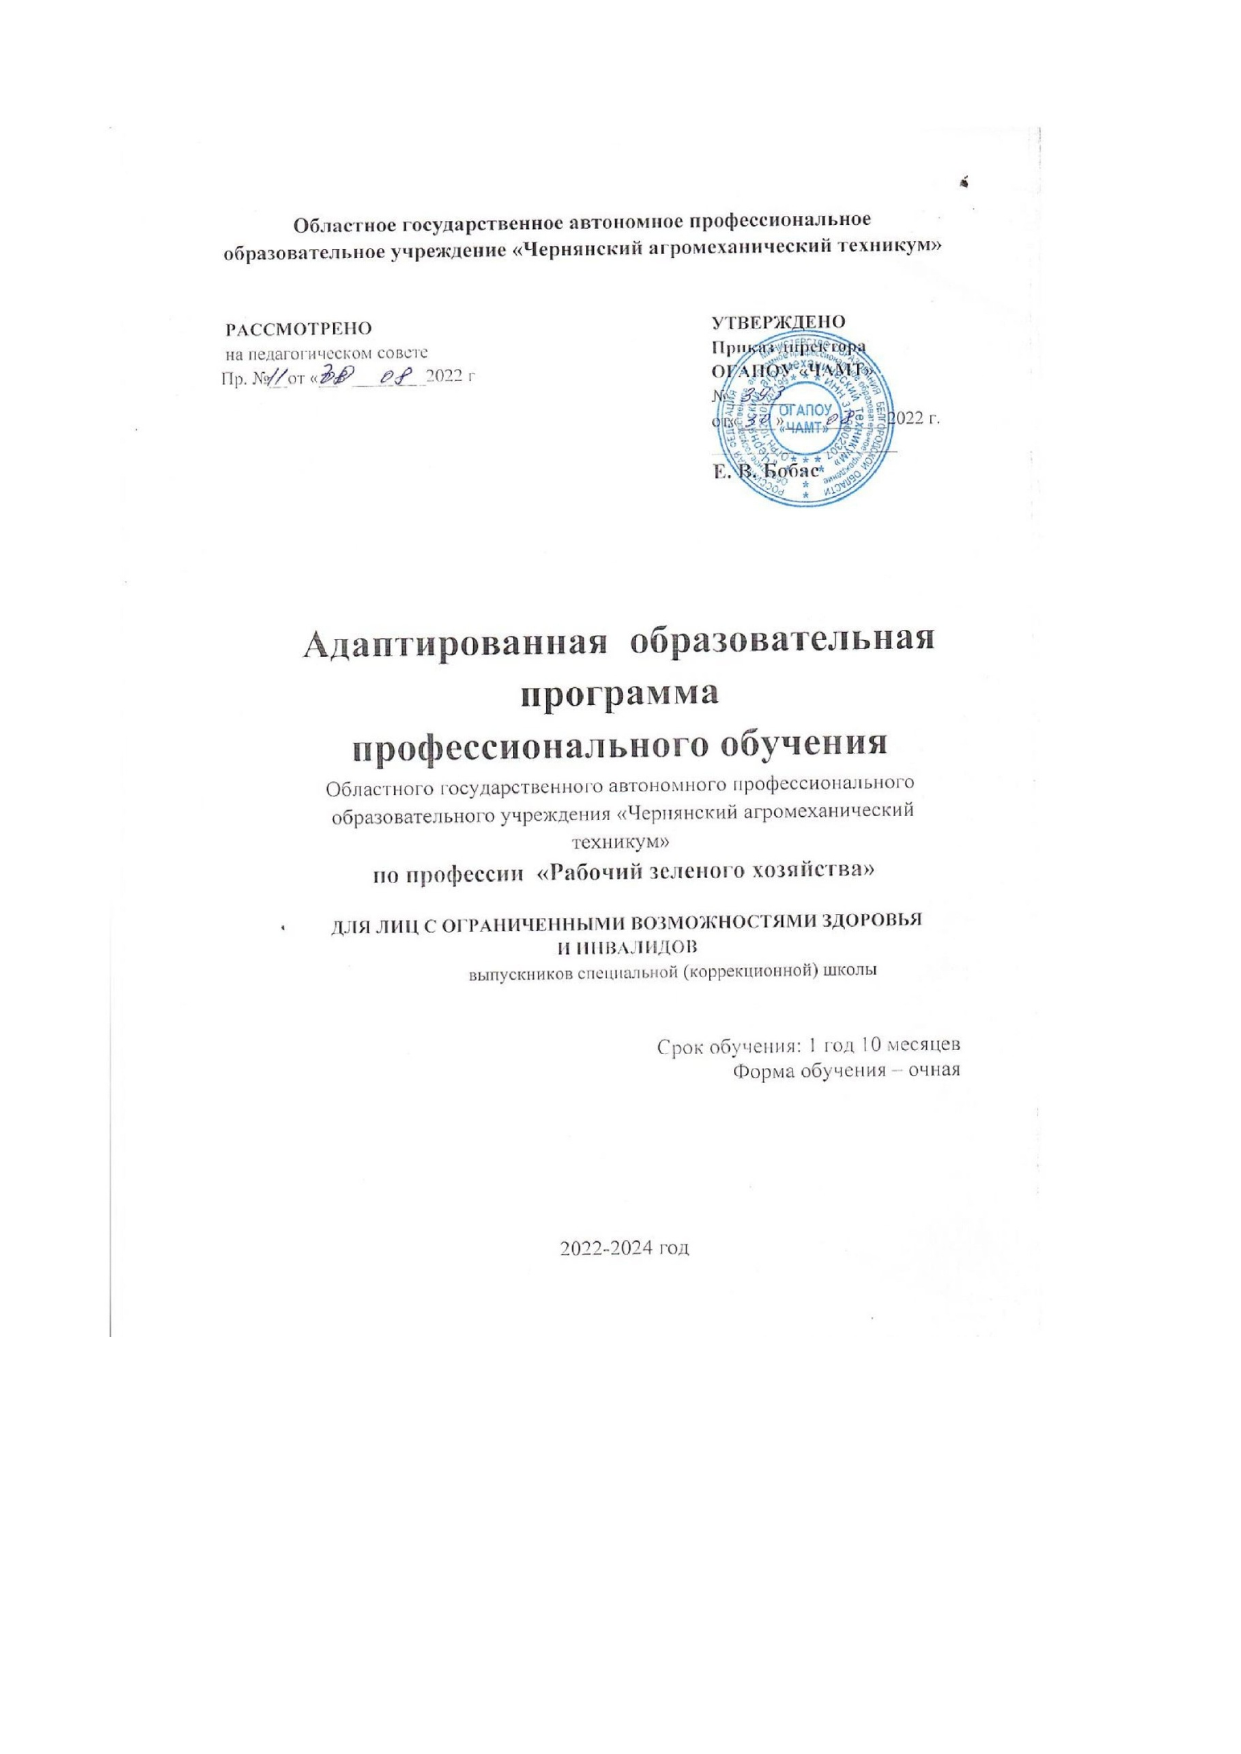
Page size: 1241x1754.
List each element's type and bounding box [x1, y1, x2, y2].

picture [103, 118, 1078, 1337]
